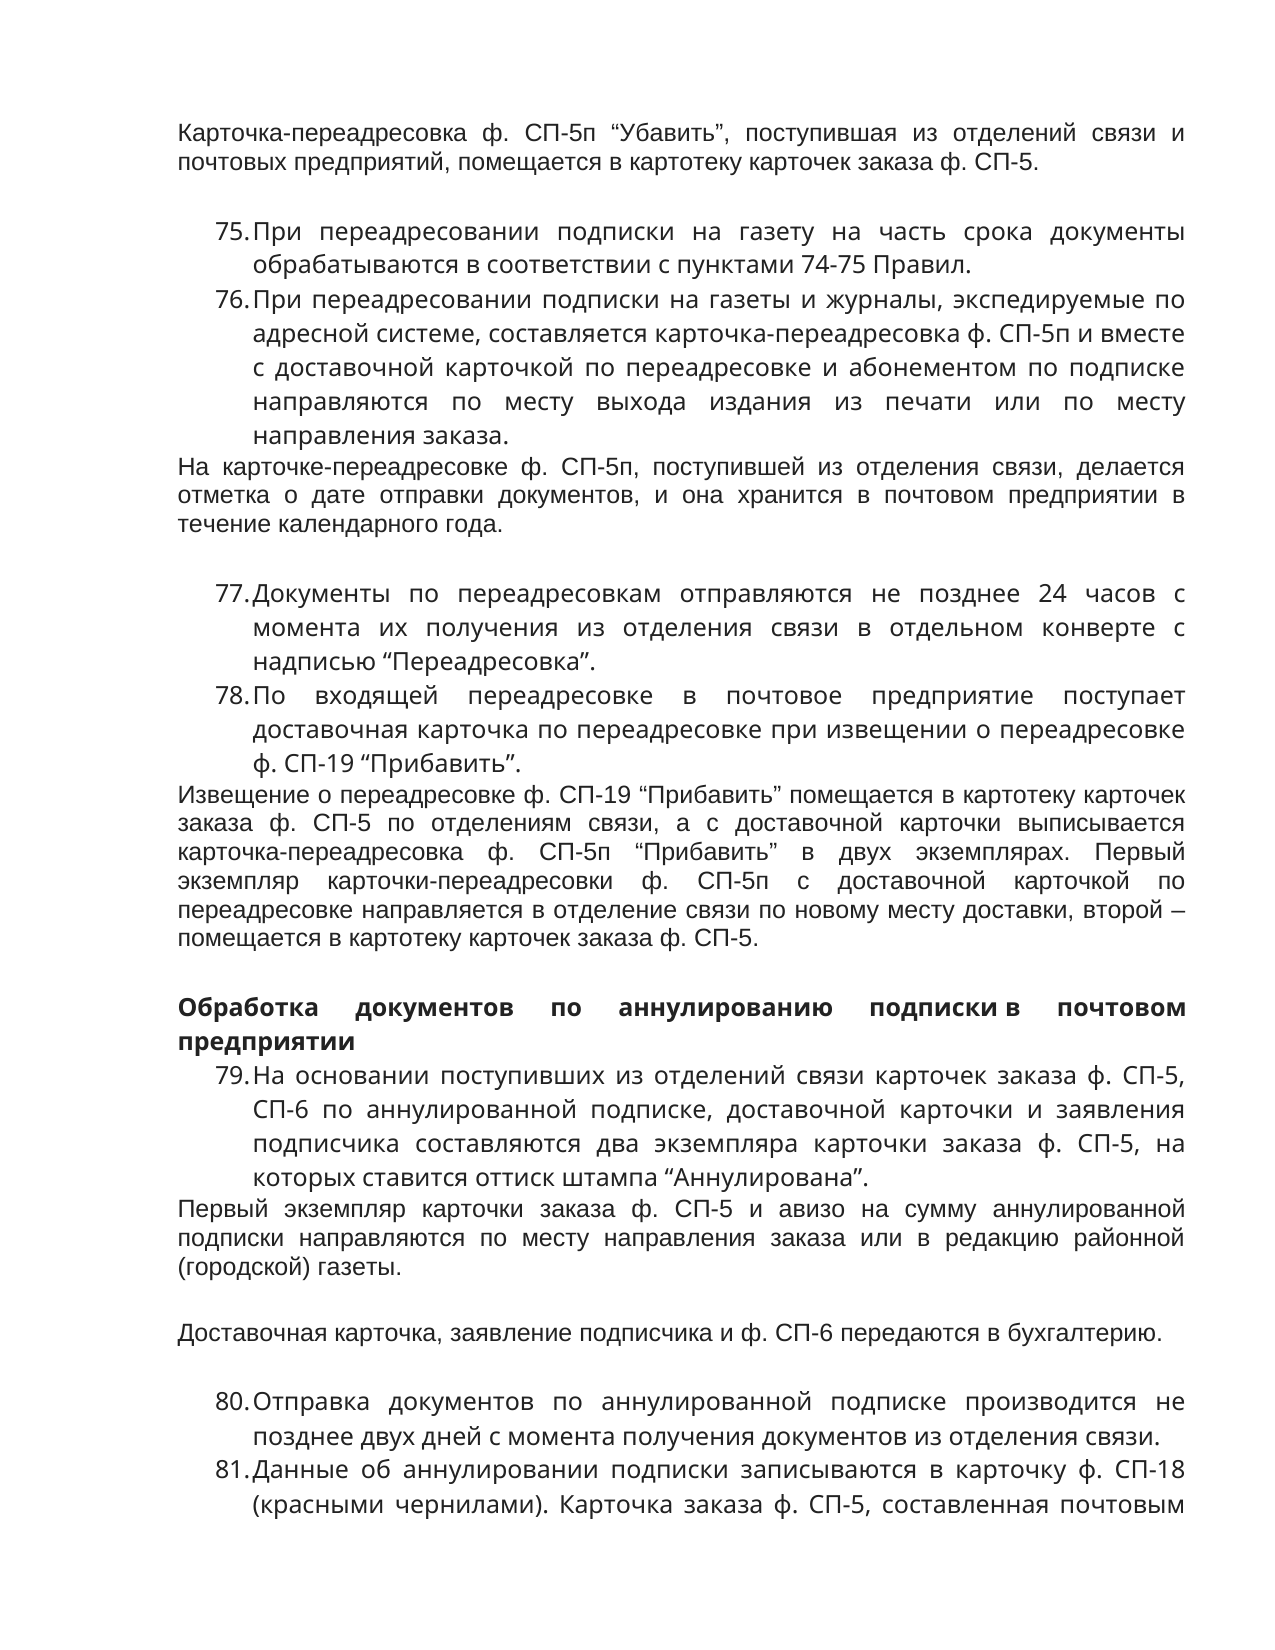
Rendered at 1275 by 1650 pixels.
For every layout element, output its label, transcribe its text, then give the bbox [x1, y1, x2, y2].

text Доставочная карточка, заявление подписчика и ф. СП-6 передаются в бухгалтерию. [177, 1318, 1186, 1347]
list Отправка документов по аннулированной подписке производится не позднее двух дней с момента получения документов из отделения связи. [215, 1384, 1186, 1452]
text На карточке-переадресовке ф. СП-5п, поступившей из отделения связи, делается отметка о дате отправки документов, и она хранится в почтовом предприятии в течение календарного года. [177, 452, 1186, 538]
list По входящей переадресовке в почтовое предприятие поступает доставочная карточка по переадресовке при извещении о переадресовке ф. СП-19 “Прибавить”. [215, 677, 1186, 780]
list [215, 1452, 1186, 1520]
text Карточка-переадресовка ф. СП-5п “Убавить”, поступившая из отделений связи и почтовых предприятий, помещается в картотеку карточек заказа ф. СП-5. [177, 118, 1186, 176]
text Извещение о переадресовке ф. СП-19 “Прибавить” помещается в картотеку карточек заказа ф. СП-5 по отделениям связи, а с доставочной карточки выписывается карточка-переадресовка ф. СП-5п “Прибавить” в двух экземплярах. Первый экземпляр карточки-переадресовки ф. СП-5п с доставочной карточкой по переадресовке направляется в отделение связи по новому месту доставки, второй – помещается в картотеку карточек заказа ф. СП-5. [177, 780, 1186, 952]
list Документы по переадресовкам отправляются не позднее 24 часов с момента их получения из отделения связи в отдельном конверте с надписью “Переадресовка”. [215, 575, 1186, 677]
text Обработка документов по аннулированию подписки в почтовом предприятии [177, 990, 1186, 1058]
list На основании поступивших из отделений связи карточек заказа ф. СП-5, СП-6 по аннулированной подписке, доставочной карточки и заявления подписчика составляются два экземпляра карточки заказа ф. СП-5, на которых ставится оттиск штампа “Аннулирована”. [215, 1058, 1186, 1194]
text Первый экземпляр карточки заказа ф. СП-5 и авизо на сумму аннулированной подписки направляются по месту направления заказа или в редакцию районной (городской) газеты. [177, 1194, 1186, 1280]
list При переадресовании подписки на газеты и журналы, экспедируемые по адресной системе, составляется карточка-переадресовка ф. СП-5п и вместе с доставочной карточкой по переадресовке и абонементом по подписке направляются по месту выхода издания из печати или по месту направления заказа. [215, 281, 1186, 452]
list При переадресовании подписки на газету на часть срока документы обрабатываются в соответствии с пунктами 74-75 Правил. [215, 213, 1186, 281]
